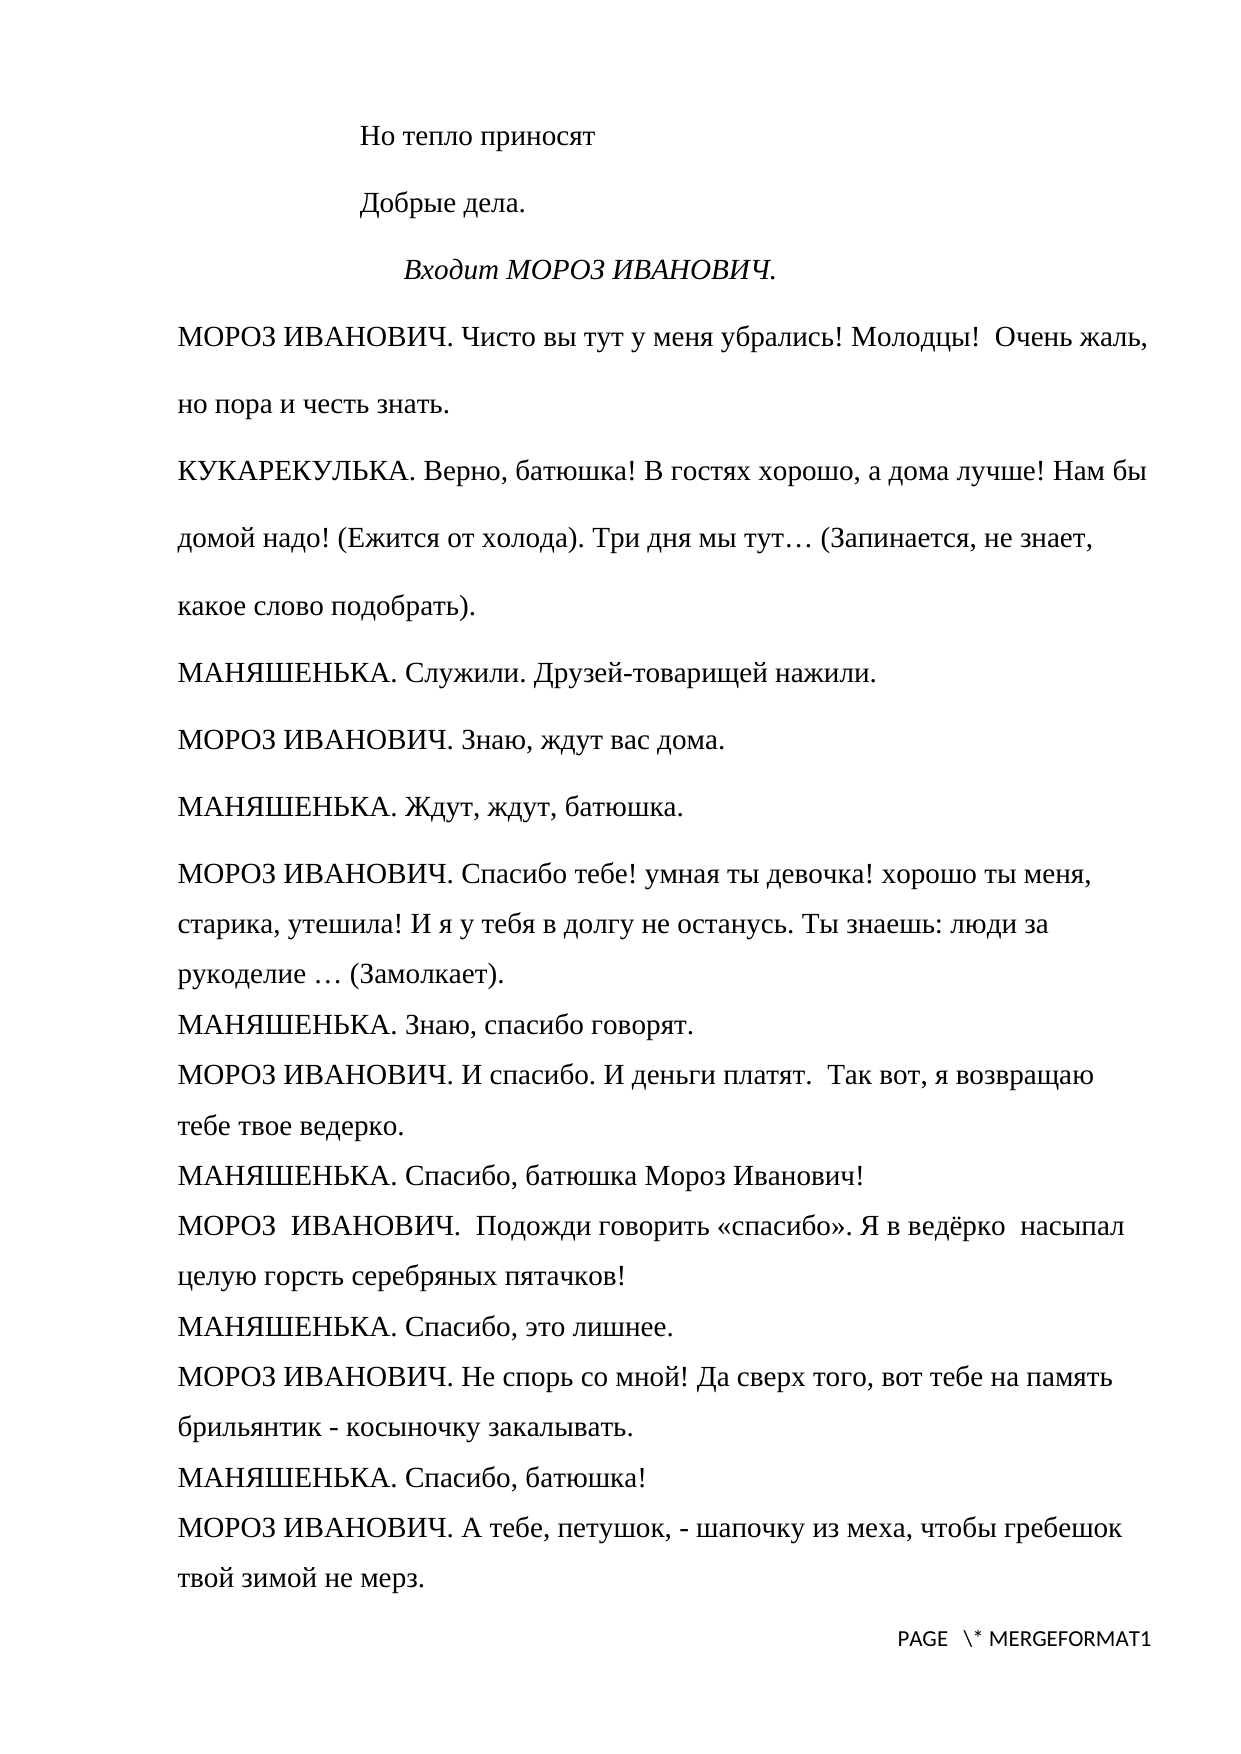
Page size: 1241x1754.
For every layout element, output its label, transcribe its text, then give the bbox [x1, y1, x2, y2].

text МОРОЗ ИВАНОВИЧ. А тебе, петушок, - шапочку из меха, чтобы гребешок твой зимой не мерз. [177, 1510, 1152, 1594]
text МОРОЗ ИВАНОВИЧ. Спасибо тебе! умная ты девочка! хорошо ты меня, старика, утешила! И я у тебя в долгу не останусь. Ты знаешь: люди за рукоделие … (Замолкает). [177, 856, 1152, 990]
text КУКАРЕКУЛЬКА. Верно, батюшка! В гостях хорошо, а дома лучше! Нам бы домой надо! (Ежится от холода). Три дня мы тут… (Запинается, не знает, какое слово подобрать). [177, 453, 1152, 621]
text МАНЯШЕНЬКА. Служили. Друзей-товарищей нажили. [177, 655, 1152, 688]
text МОРОЗ ИВАНОВИЧ. Чисто вы тут у меня убрались! Молодцы! Очень жаль, но пора и честь знать. [177, 319, 1152, 420]
text МОРОЗ ИВАНОВИЧ. Подожди говорить «спасибо». Я в ведёрко насыпал целую горсть серебряных пятачков! [177, 1208, 1152, 1292]
text МАНЯШЕНЬКА. Знаю, спасибо говорят. [177, 1007, 1152, 1041]
text МОРОЗ ИВАНОВИЧ. Не спорь со мной! Да сверх того, вот тебе на память брильянтик - косыночку закалывать. [177, 1359, 1152, 1443]
text МАНЯШЕНЬКА. Спасибо, батюшка Мороз Иванович! [177, 1158, 1152, 1191]
text МАНЯШЕНЬКА. Спасибо, батюшка! [177, 1460, 1152, 1493]
text Входит МОРОЗ ИВАНОВИЧ. [177, 252, 1152, 286]
text МОРОЗ ИВАНОВИЧ. И спасибо. И деньги платят. Так вот, я возвращаю тебе твое ведерко. [177, 1057, 1152, 1141]
text МАНЯШЕНЬКА. Спасибо, это лишнее. [177, 1309, 1152, 1342]
text МАНЯШЕНЬКА. Ждут, ждут, батюшка. [177, 789, 1152, 822]
text Добрые дела. [177, 185, 1152, 219]
text МОРОЗ ИВАНОВИЧ. Знаю, ждут вас дома. [177, 722, 1152, 755]
text Но тепло приносят [177, 118, 1152, 152]
